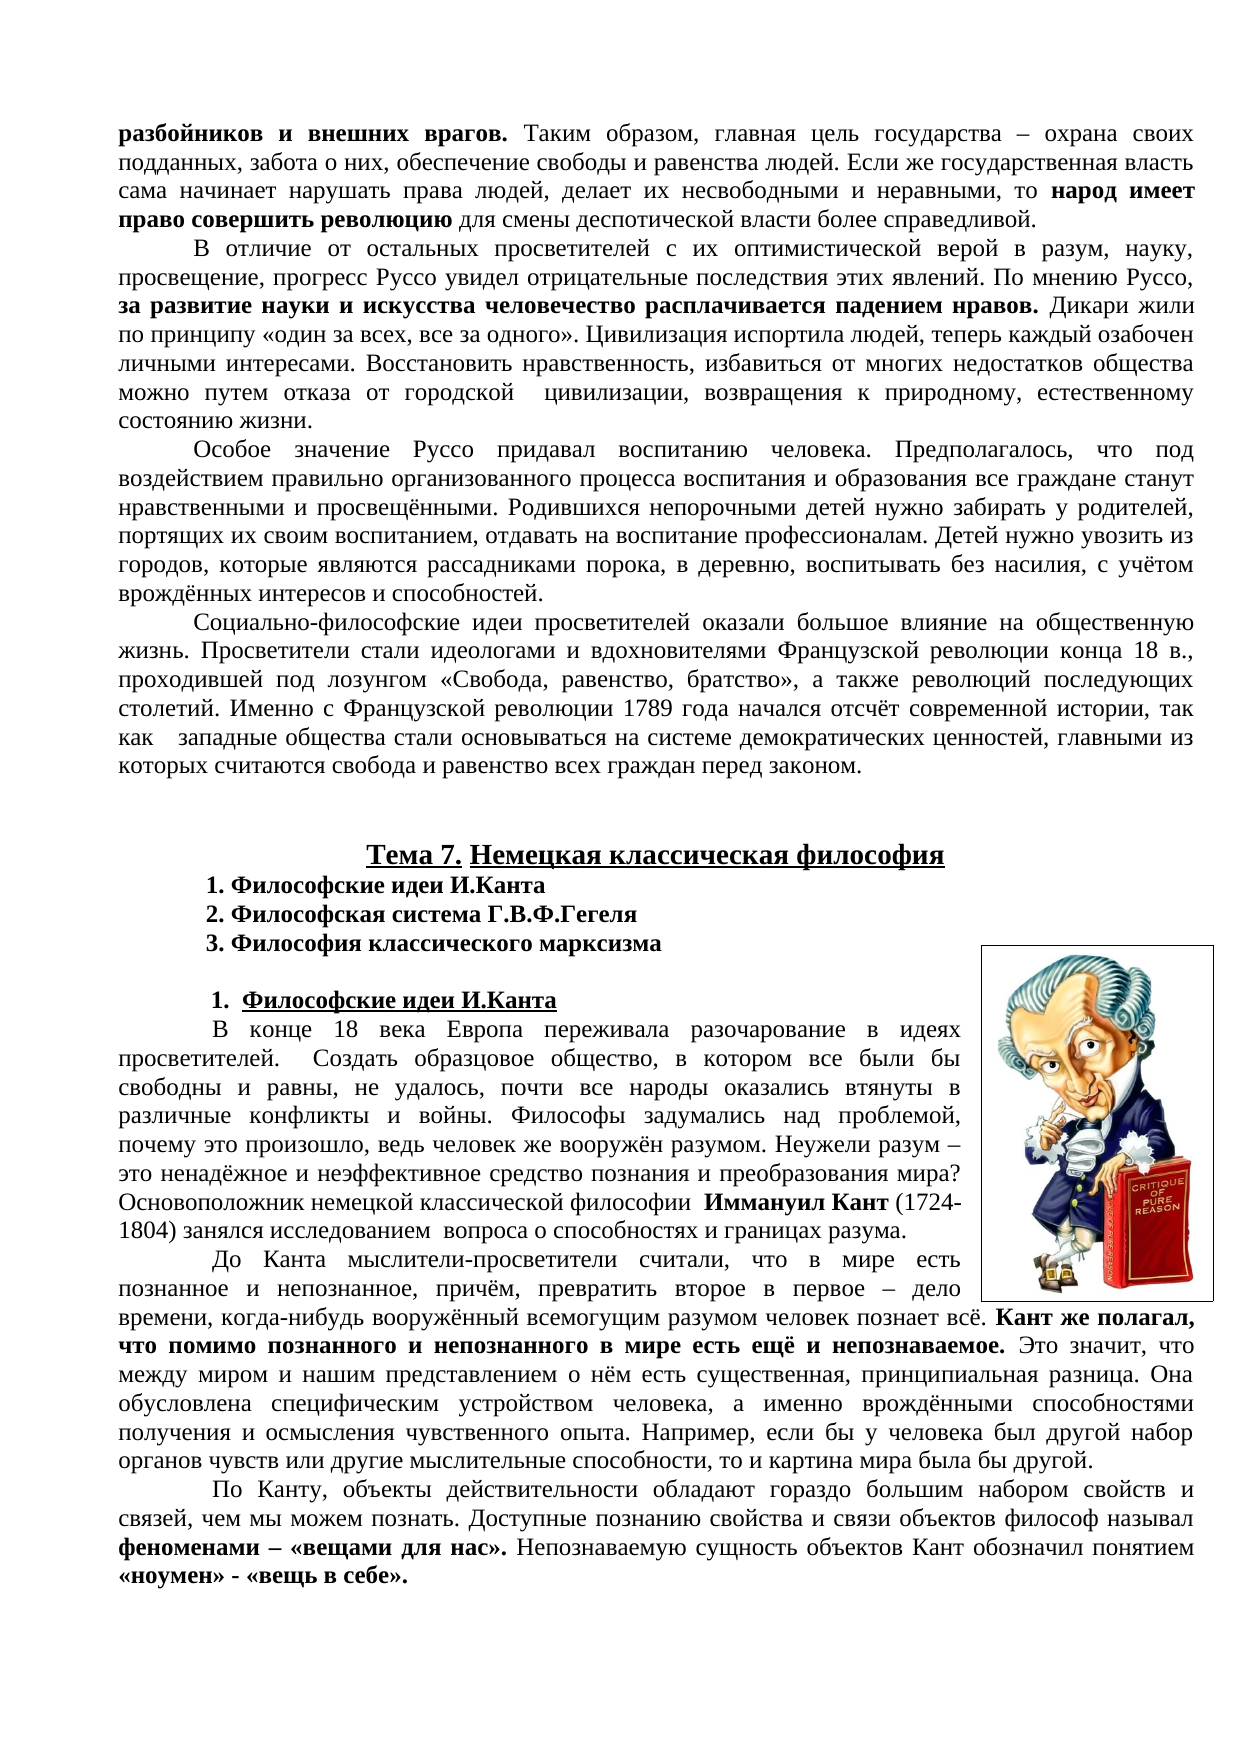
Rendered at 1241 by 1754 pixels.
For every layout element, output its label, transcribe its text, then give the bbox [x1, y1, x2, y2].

text По Канту, объекты действительности обладают гораздо большим набором свойств и связей, чем мы можем познать. Доступные познанию свойства и связи объектов философ называл феноменами – «вещами для нас». Непознаваемую сущность объектов Кант обозначил понятием «ноумен» - «вещь в себе». [118, 1474, 1195, 1589]
text Социально-философские идеи просветителей оказали большое влияние на общественную жизнь. Просветители стали идеологами и вдохновителями Французской революции конца 18 в., проходившей под лозунгом «Свобода, равенство, братство», а также революций последующих столетий. Именно с Французской революции 1789 года начался отсчёт современной истории, так как западные общества стали основываться на системе демократических ценностей, главными из которых считаются свобода и равенство всех граждан перед законом. [118, 607, 1195, 779]
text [118, 118, 1195, 233]
text 1. Философские идеи И.Канта [118, 985, 981, 1014]
picture [982, 946, 1213, 1301]
text В конце 18 века Европа переживала разочарование в идеях просветителей. Создать образцовое общество, в котором все были бы свободны и равны, не удалось, почти все народы оказались втянуты в различные конфликты и войны. Философы задумались над проблемой, почему это произошло, ведь человек же вооружён разумом. Неужели разум – это ненадёжное и неэффективное средство познания и преобразования мира? Основоположник немецкой классической философии Иммануил Кант (1724-1804) занялся исследованием вопроса о способностях и границах разума. [118, 1014, 981, 1244]
text 1. Философские идеи И.Канта [118, 870, 1195, 899]
text 3. Философия классического марксизма [118, 928, 1213, 957]
text Тема 7. Немецкая классическая философия [118, 837, 1152, 870]
text 2. Философская система Г.В.Ф.Гегеля [118, 899, 1195, 928]
text Особое значение Руссо придавал воспитанию человека. Предполагалось, что под воздействием правильно организованного процесса воспитания и образования все граждане станут нравственными и просвещёнными. Родившихся непорочными детей нужно забирать у родителей, портящих их своим воспитанием, отдавать на воспитание профессионалам. Детей нужно увозить из городов, которые являются рассадниками порока, в деревню, воспитывать без насилия, с учётом врождённых интересов и способностей. [118, 434, 1195, 607]
text В отличие от остальных просветителей с их оптимистической верой в разум, науку, просвещение, прогресс Руссо увидел отрицательные последствия этих явлений. По мнению Руссо, за развитие науки и искусства человечество расплачивается падением нравов. Дикари жили по принципу «один за всех, все за одного». Цивилизация испортила людей, теперь каждый озабочен личными интересами. Восстановить нравственность, избавиться от многих недостатков общества можно путем отказа от городской цивилизации, возвращения к природному, естественному состоянию жизни. [118, 233, 1195, 434]
text До Канта мыслители-просветители считали, что в мире есть познанное и непознанное, причём, превратить второе в первое – дело времени, когда-нибудь вооружённый всемогущим разумом человек познает всё. Кант же полагал, что помимо познанного и непознанного в мире есть ещё и непознаваемое. Это значит, что между миром и нашим представлением о нём есть существенная, принципиальная разница. Она обусловлена специфическим устройством человека, а именно врождёнными способностями получения и осмысления чувственного опыта. Например, если бы у человека был другой набор органов чувств или другие мыслительные способности, то и картина мира была бы другой. [118, 1244, 1195, 1474]
